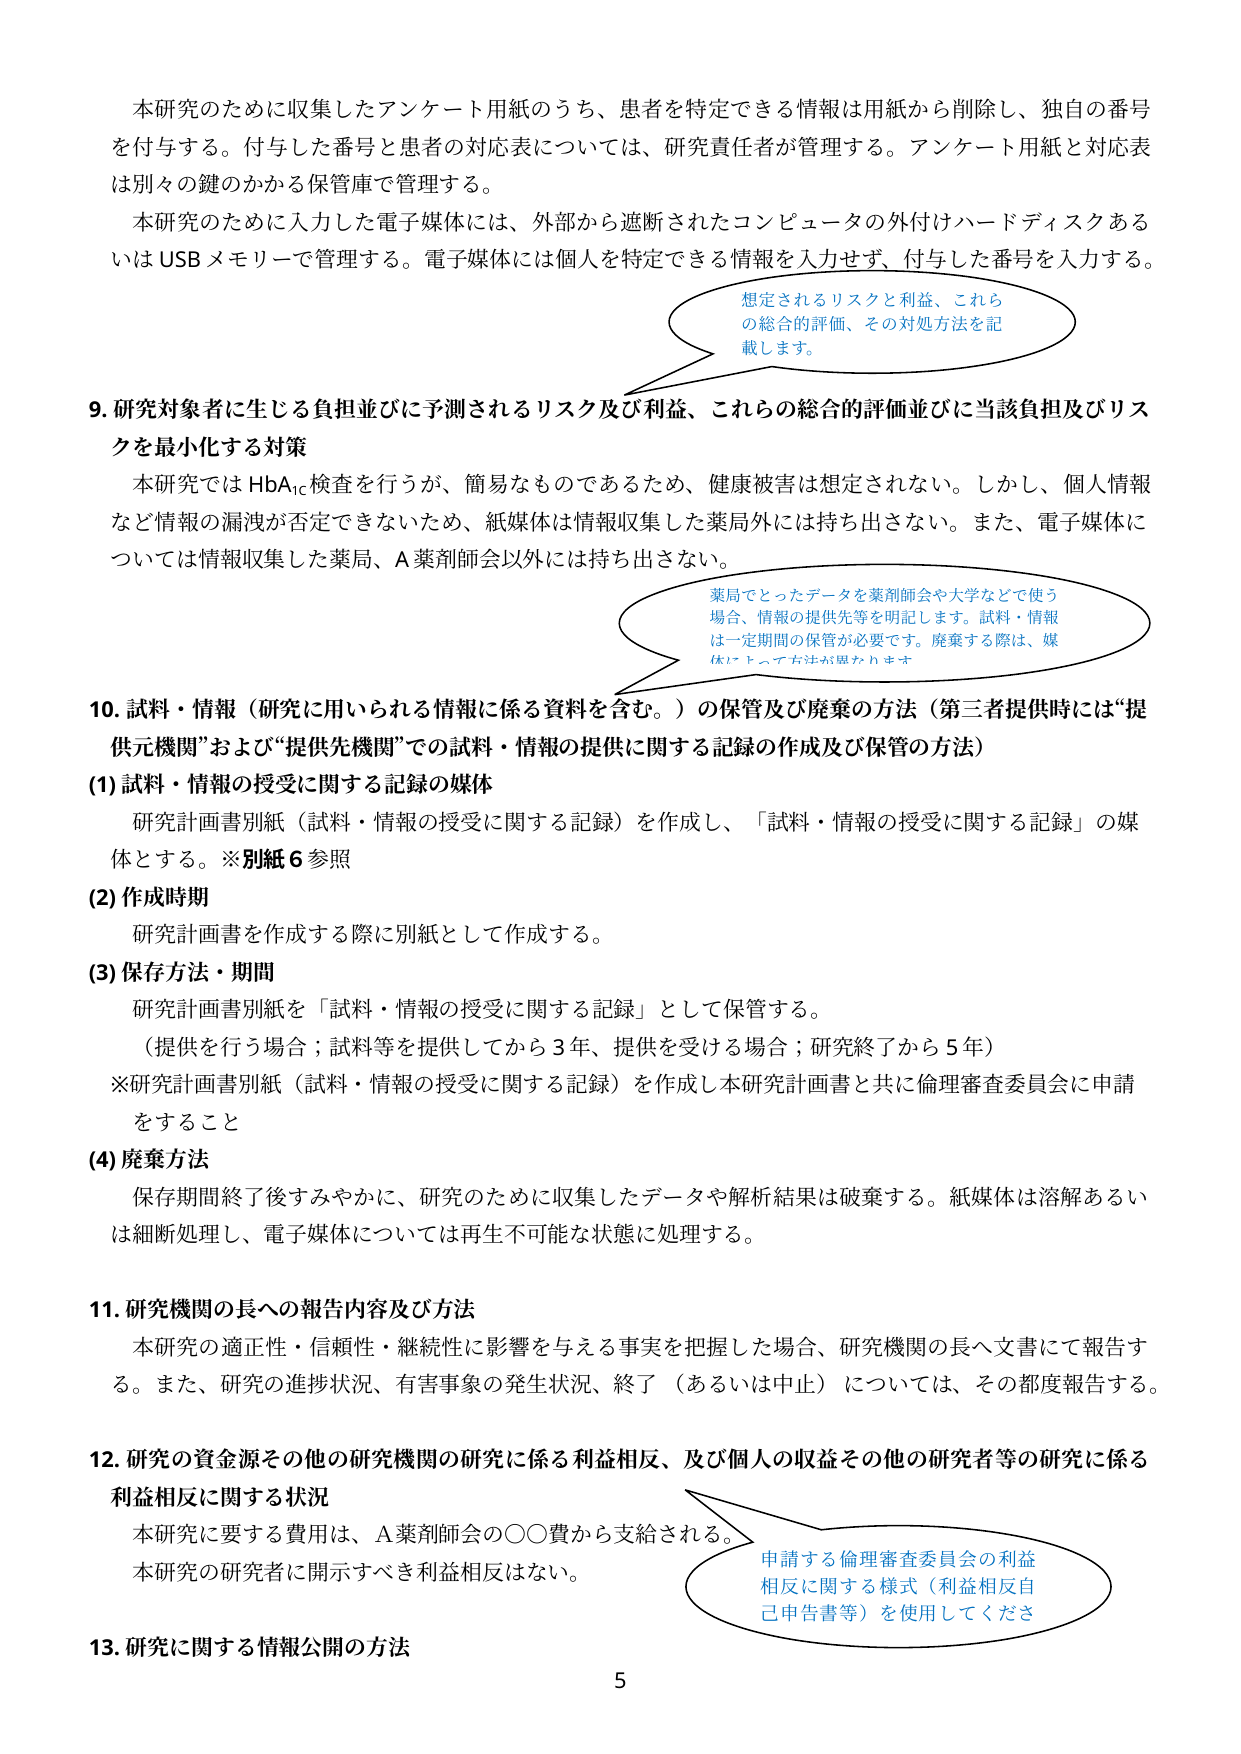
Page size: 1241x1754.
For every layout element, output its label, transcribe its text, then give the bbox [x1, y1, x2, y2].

text (4) 廃棄方法 [89, 1139, 1152, 1177]
text 研究計画書別紙（試料・情報の授受に関する記録）を作成し、「試料・情報の授受に関する記録」の媒体とする。※別紙６参照 [111, 802, 1152, 877]
text 研究計画書を作成する際に別紙として作成する。 [89, 914, 1152, 952]
text （提供を行う場合；試料等を提供してから3年、提供を受ける場合；研究終了から5年） [89, 1027, 1152, 1064]
text 本研究のために収集したアンケート用紙のうち、患者を特定できる情報は用紙から削除し、独自の番号を付与する。付与した番号と患者の対応表については、研究責任者が管理する。アンケート用紙と対応表は別々の鍵のかかる保管庫で管理する。 [111, 89, 1152, 202]
text 本研究のために入力した電子媒体には、外部から遮断されたコンピュータの外付けハードディスクあるいはUSBメモリーで管理する。電子媒体には個人を特定できる情報を入力せず、付与した番号を入力する。 [111, 202, 1152, 277]
text ※研究計画書別紙（試料・情報の授受に関する記録）を作成し本研究計画書と共に倫理審査委員会に申請をすること [111, 1064, 1152, 1139]
text 9. 研究対象者に生じる負担並びに予測されるリスク及び利益、これらの総合的評価並びに当該負担及びリスクを最小化する対策 [89, 389, 1152, 464]
text 本研究の研究者に開示すべき利益相反はない。 [111, 1552, 719, 1589]
text 本研究に要する費用は、Ａ薬剤師会の〇〇費から支給される。 [774, 1514, 1152, 1552]
text (2) 作成時期 [89, 877, 1152, 914]
text 本研究に要する費用は、Ａ薬剤師会の〇〇費から支給される。 [111, 1514, 749, 1552]
text 12. 研究の資金源その他の研究機関の研究に係る利益相反、及び個人の収益その他の研究者等の研究に係る利益相反に関する状況 [89, 1439, 1152, 1514]
text 10. 試料・情報（研究に用いられる情報に係る資料を含む。）の保管及び廃棄の方法（第三者提供時には“提供元機関”および“提供先機関”での試料・情報の提供に関する記録の作成及び保管の方法） [89, 689, 1152, 764]
text 本研究の研究者に開示すべき利益相反はない。 [1078, 1552, 1152, 1589]
text 本研究ではHbA1C検査を行うが、簡易なものであるため、健康被害は想定されない。しかし、個人情報など情報の漏洩が否定できないため、紙媒体は情報収集した薬局外には持ち出さない。また、電子媒体については情報収集した薬局、A薬剤師会以外には持ち出さない。 [111, 464, 1152, 577]
text 本研究の適正性・信頼性・継続性に影響を与える事実を把握した場合、研究機関の長へ文書にて報告する。また、研究の進捗状況、有害事象の発生状況、終了 （あるいは中止） については、その都度報告する。 [111, 1327, 1152, 1402]
text 11. 研究機関の長への報告内容及び方法 [89, 1289, 1152, 1327]
text (1) 試料・情報の授受に関する記録の媒体 [89, 764, 1152, 802]
text 13. 研究に関する情報公開の方法 [89, 1627, 1152, 1664]
text (3) 保存方法・期間 [89, 952, 1152, 989]
text 保存期間終了後すみやかに、研究のために収集したデータや解析結果は破棄する。紙媒体は溶解あるいは細断処理し、電子媒体については再生不可能な状態に処理する。 [111, 1177, 1152, 1252]
text 研究計画書別紙を「試料・情報の授受に関する記録」として保管する。 [89, 989, 1152, 1027]
